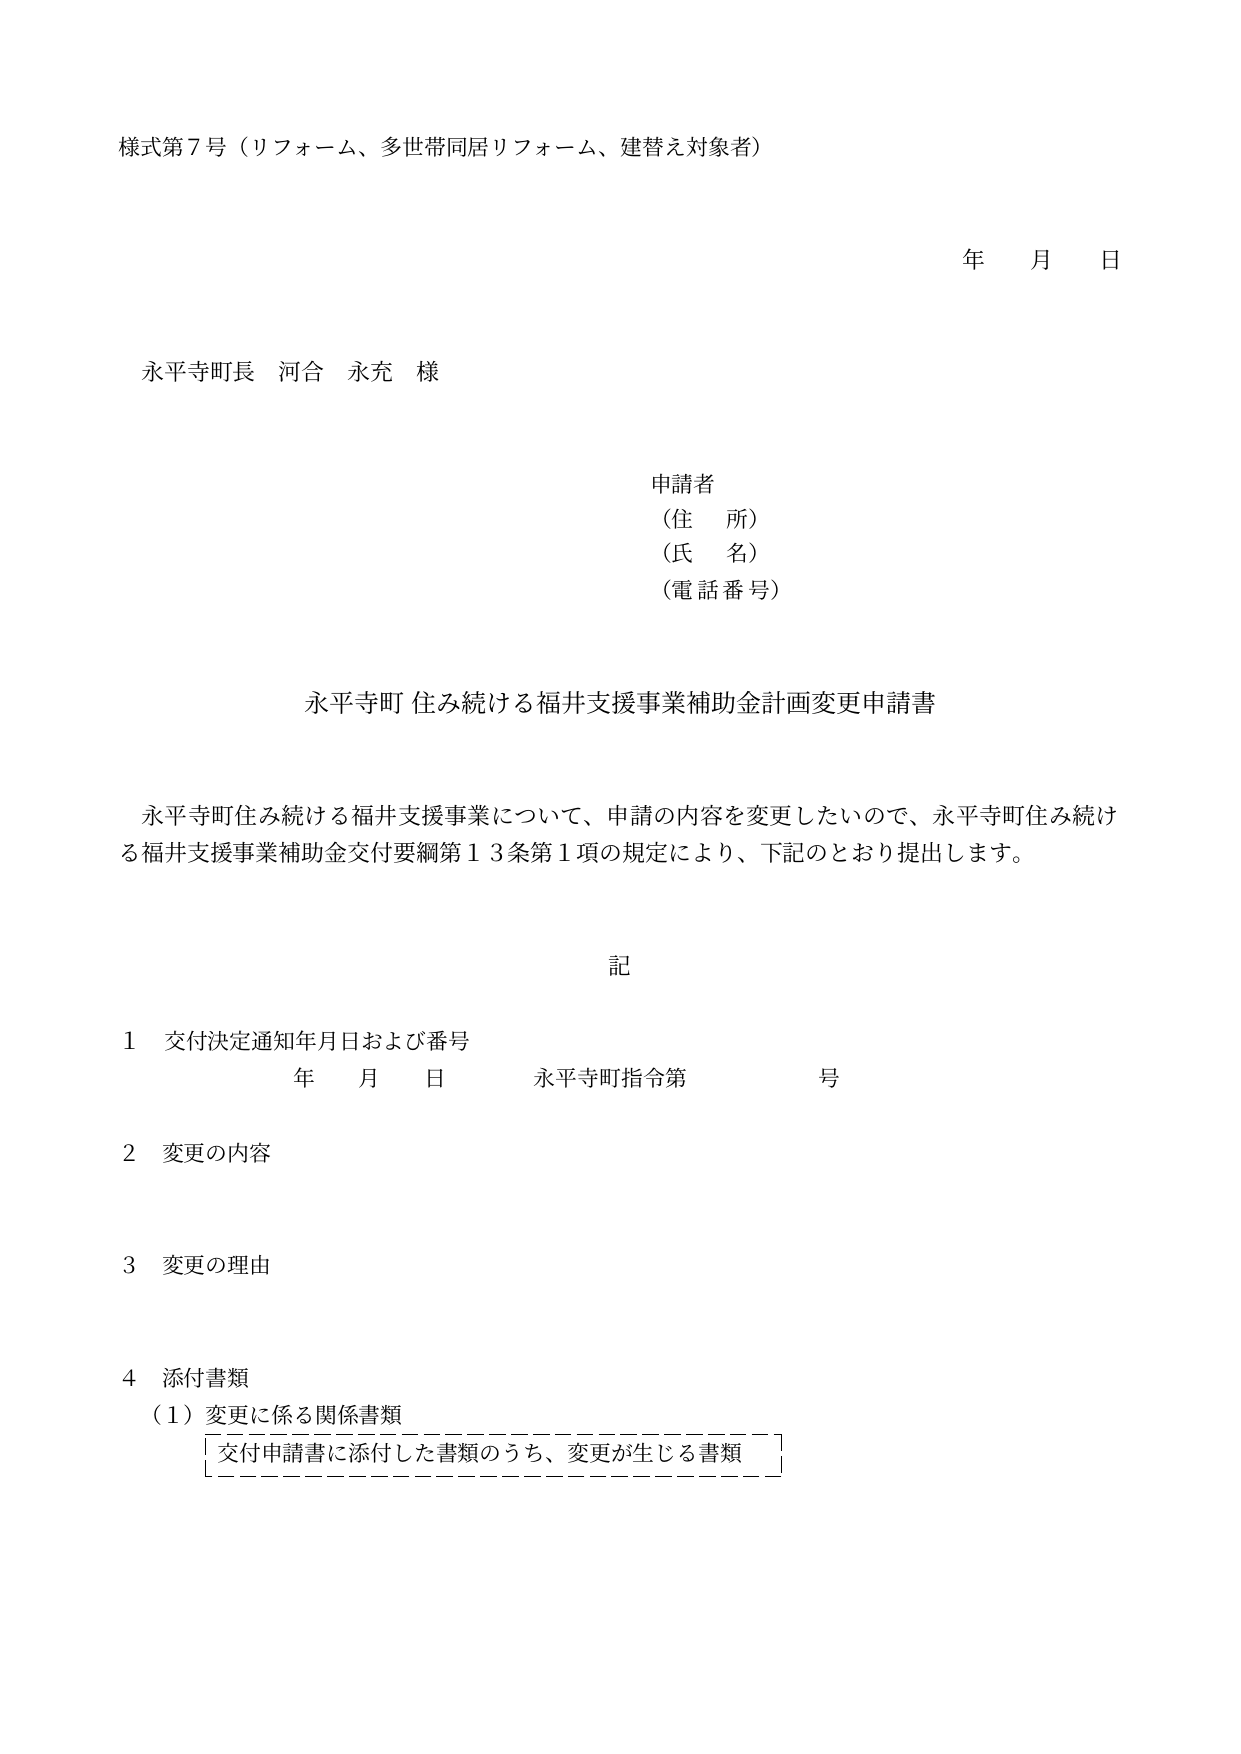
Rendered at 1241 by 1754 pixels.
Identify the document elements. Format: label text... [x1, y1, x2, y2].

text ３ 変更の理由 [118, 1246, 1122, 1283]
text 年 月 日 [118, 239, 1122, 277]
text １ 交付決定通知年月日および番号 [118, 1021, 1122, 1058]
subtitle 記 [118, 946, 1122, 983]
text （１）変更に係る関係書類 [118, 1396, 1122, 1433]
text 永平寺町住み続ける福井支援事業について、申請の内容を変更したいので、永平寺町住み続ける福井支援事業補助金交付要綱第１３条第１項の規定により、下記のとおり提出します。 [118, 796, 1122, 871]
text 年 月 日 永平寺町指令第 号 [118, 1058, 1122, 1096]
text （電話番号） [118, 571, 1122, 608]
text ４ 添付書類 [118, 1358, 1122, 1396]
text （住所） [118, 502, 1122, 533]
text ２ 変更の内容 [118, 1133, 1122, 1171]
text 永平寺町長 河合 永充 様 [118, 352, 1122, 389]
text 永平寺町 住み続ける福井支援事業補助金計画変更申請書 [118, 683, 1122, 721]
text 申請者 [118, 464, 1122, 502]
text （氏名） [118, 533, 1122, 571]
text 様式第７号（リフォーム、多世帯同居リフォーム、建替え対象者） [118, 127, 1122, 164]
